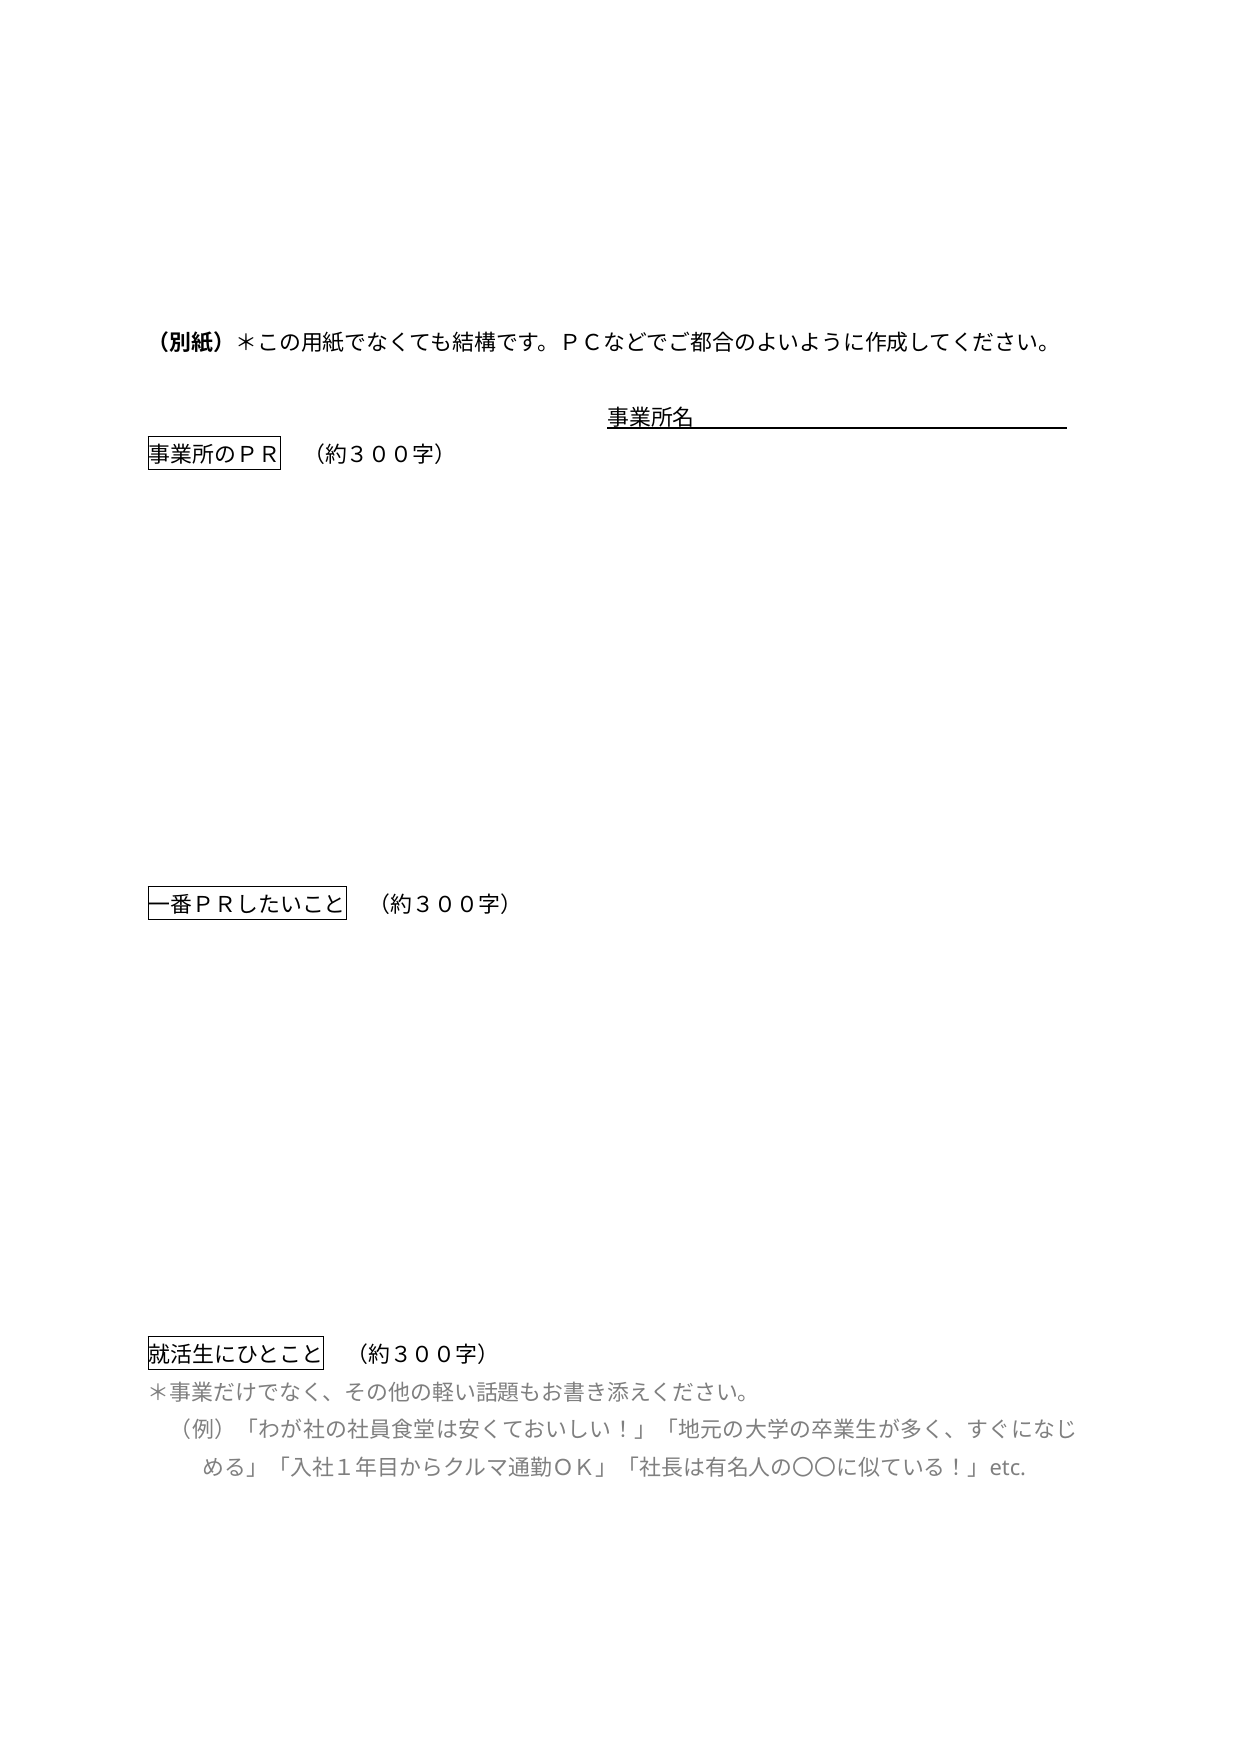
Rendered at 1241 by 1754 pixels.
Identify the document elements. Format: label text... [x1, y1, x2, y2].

text 事業所名 [148, 397, 1078, 434]
text 就活生にひとこと （約３００字） [148, 1334, 1078, 1372]
text ＊事業だけでなく、その他の軽い話題もお書き添えください。 [148, 1372, 1078, 1409]
text （別紙）＊この用紙でなくても結構です。ＰＣなどでご都合のよいように作成してください。 [148, 322, 1078, 359]
text 一番ＰＲしたいこと （約３００字） [148, 884, 1078, 922]
text （例）「わが社の社員食堂は安くておいしい！」「地元の大学の卒業生が多く、すぐになじめる」「入社１年目からクルマ通勤ＯＫ」「社長は有名人の〇〇に似ている！」etc. [148, 1409, 1078, 1484]
text 事業所のＰＲ （約３００字） [148, 434, 1078, 472]
